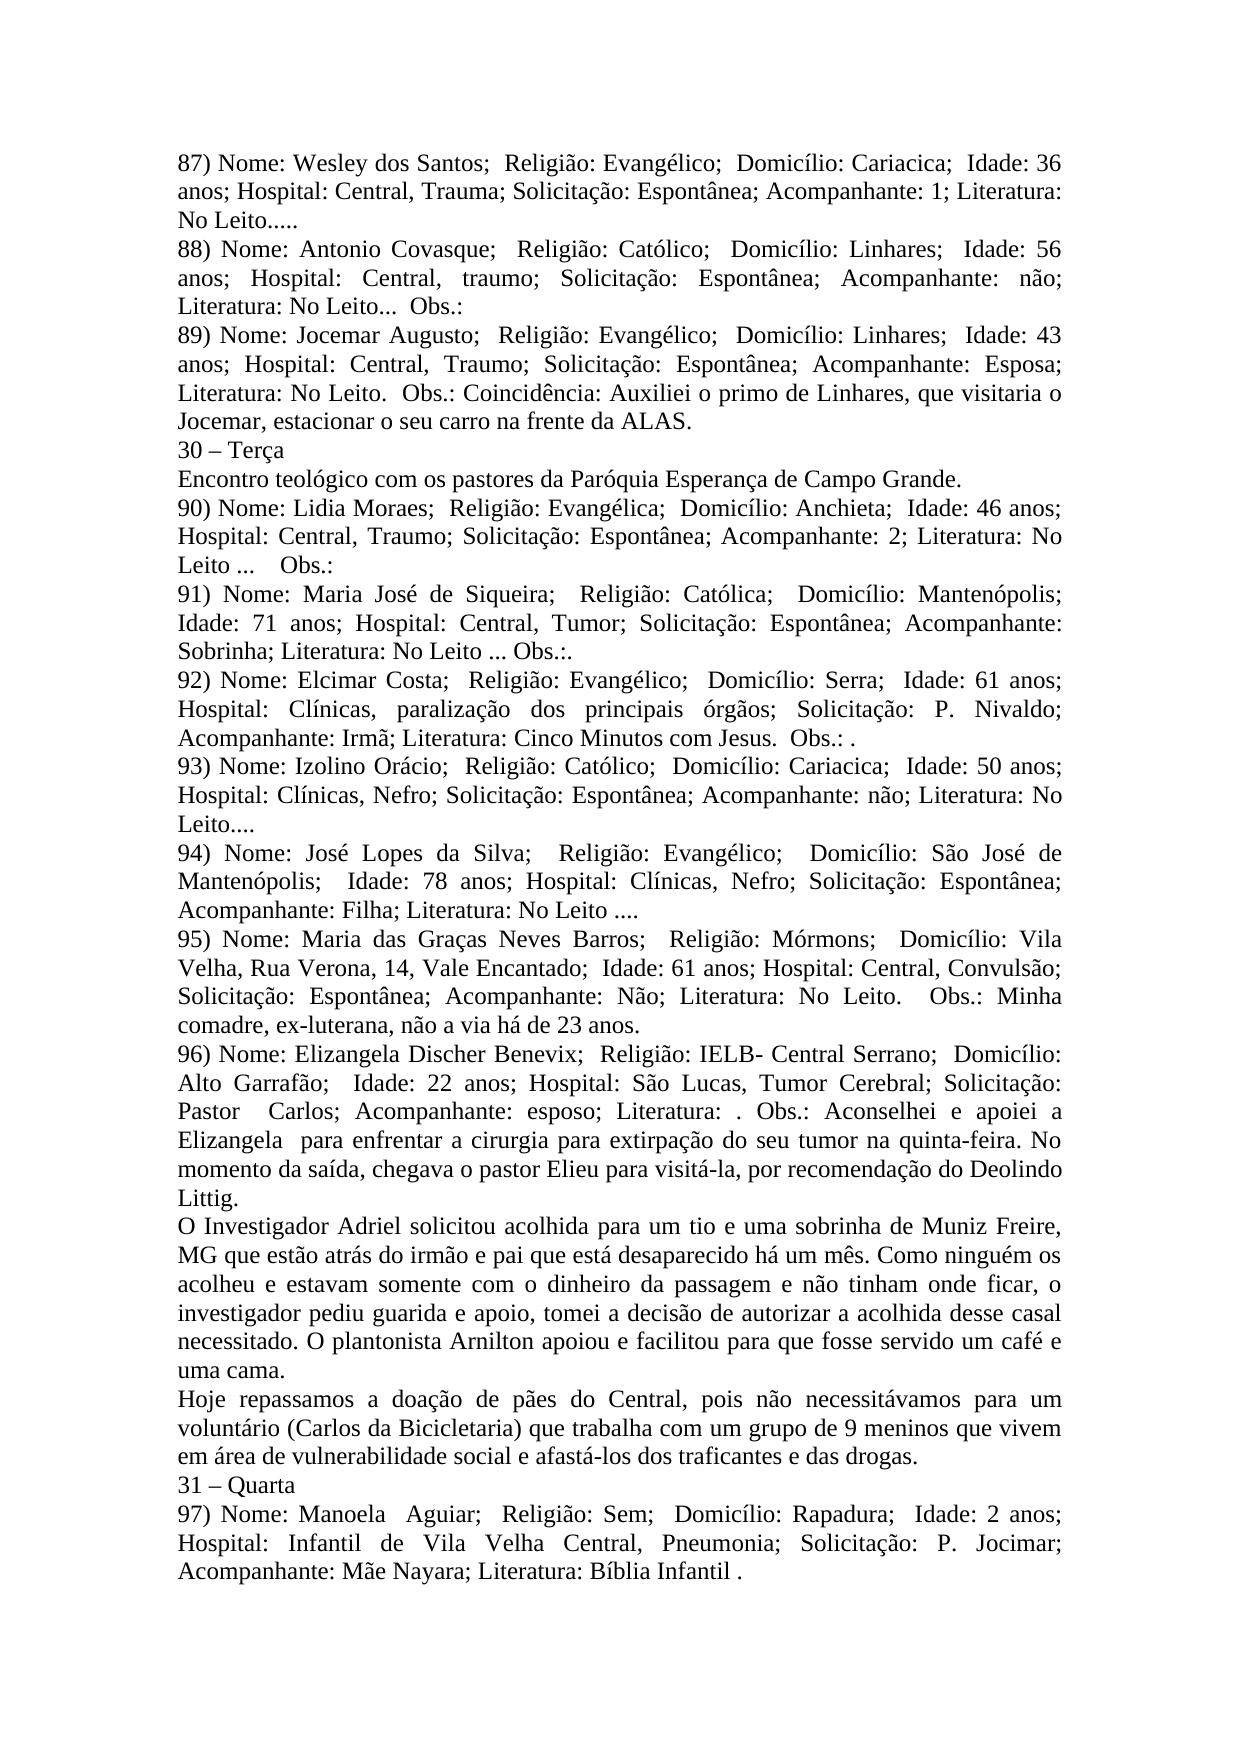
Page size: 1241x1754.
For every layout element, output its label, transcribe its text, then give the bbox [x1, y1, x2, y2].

text 89) Nome: Jocemar Augusto; Religião: Evangélico; Domicílio: Linhares; Idade: 43 anos; Hospital: Central, Traumo; Solicitação: Espontânea; Acompanhante: Esposa; Literatura: No Leito. Obs.: Coincidência: Auxiliei o primo de Linhares, que visitaria o Jocemar, estacionar o seu carro na frente da ALAS. [177, 320, 1063, 435]
text 97) Nome: Manoela Aguiar; Religião: Sem; Domicílio: Rapadura; Idade: 2 anos; Hospital: Infantil de Vila Velha Central, Pneumonia; Solicitação: P. Jocimar; Acompanhante: Mãe Nayara; Literatura: Bíblia Infantil . [177, 1499, 1063, 1585]
text 91) Nome: Maria José de Siqueira; Religião: Católica; Domicílio: Mantenópolis; Idade: 71 anos; Hospital: Central, Tumor; Solicitação: Espontânea; Acompanhante: Sobrinha; Literatura: No Leito ... Obs.:. [177, 579, 1063, 665]
text 87) Nome: Wesley dos Santos; Religião: Evangélico; Domicílio: Cariacica; Idade: 36 anos; Hospital: Central, Trauma; Solicitação: Espontânea; Acompanhante: 1; Literatura: No Leito..... [177, 148, 1063, 234]
text 94) Nome: José Lopes da Silva; Religião: Evangélico; Domicílio: São José de Mantenópolis; Idade: 78 anos; Hospital: Clínicas, Nefro; Solicitação: Espontânea; Acompanhante: Filha; Literatura: No Leito .... [177, 838, 1063, 924]
text Encontro teológico com os pastores da Paróquia Esperança de Campo Grande. [177, 464, 1063, 493]
text 92) Nome: Elcimar Costa; Religião: Evangélico; Domicílio: Serra; Idade: 61 anos; Hospital: Clínicas, paralização dos principais órgãos; Solicitação: P. Nivaldo; Acompanhante: Irmã; Literatura: Cinco Minutos com Jesus. Obs.: . [177, 665, 1063, 751]
text 90) Nome: Lidia Moraes; Religião: Evangélica; Domicílio: Anchieta; Idade: 46 anos; Hospital: Central, Traumo; Solicitação: Espontânea; Acompanhante: 2; Literatura: No Leito ... Obs.: [177, 493, 1063, 579]
text O Investigador Adriel solicitou acolhida para um tio e uma sobrinha de Muniz Freire, MG que estão atrás do irmão e pai que está desaparecido há um mês. Como ninguém os acolheu e estavam somente com o dinheiro da passagem e não tinham onde ficar, o investigador pediu guarida e apoio, tomei a decisão de autorizar a acolhida desse casal necessitado. O plantonista Arnilton apoiou e facilitou para que fosse servido um café e uma cama. [177, 1211, 1063, 1384]
text 95) Nome: Maria das Graças Neves Barros; Religião: Mórmons; Domicílio: Vila Velha, Rua Verona, 14, Vale Encantado; Idade: 61 anos; Hospital: Central, Convulsão; Solicitação: Espontânea; Acompanhante: Não; Literatura: No Leito. Obs.: Minha comadre, ex-luterana, não a via há de 23 anos. [177, 924, 1063, 1039]
text Hoje repassamos a doação de pães do Central, pois não necessitávamos para um voluntário (Carlos da Bicicletaria) que trabalha com um grupo de 9 meninos que vivem em área de vulnerabilidade social e afastá-los dos traficantes e das drogas. [177, 1384, 1063, 1470]
text 31 – Quarta [177, 1470, 1063, 1499]
text 30 – Terça [177, 435, 1063, 464]
text 96) Nome: Elizangela Discher Benevix; Religião: IELB- Central Serrano; Domicílio: Alto Garrafão; Idade: 22 anos; Hospital: São Lucas, Tumor Cerebral; Solicitação: Pastor Carlos; Acompanhante: esposo; Literatura: . Obs.: Aconselhei e apoiei a Elizangela para enfrentar a cirurgia para extirpação do seu tumor na quinta-feira. No momento da saída, chegava o pastor Elieu para visitá-la, por recomendação do Deolindo Littig. [177, 1039, 1063, 1211]
text 93) Nome: Izolino Orácio; Religião: Católico; Domicílio: Cariacica; Idade: 50 anos; Hospital: Clínicas, Nefro; Solicitação: Espontânea; Acompanhante: não; Literatura: No Leito.... [177, 751, 1063, 838]
text 88) Nome: Antonio Covasque; Religião: Católico; Domicílio: Linhares; Idade: 56 anos; Hospital: Central, traumo; Solicitação: Espontânea; Acompanhante: não; Literatura: No Leito... Obs.: [177, 234, 1063, 320]
